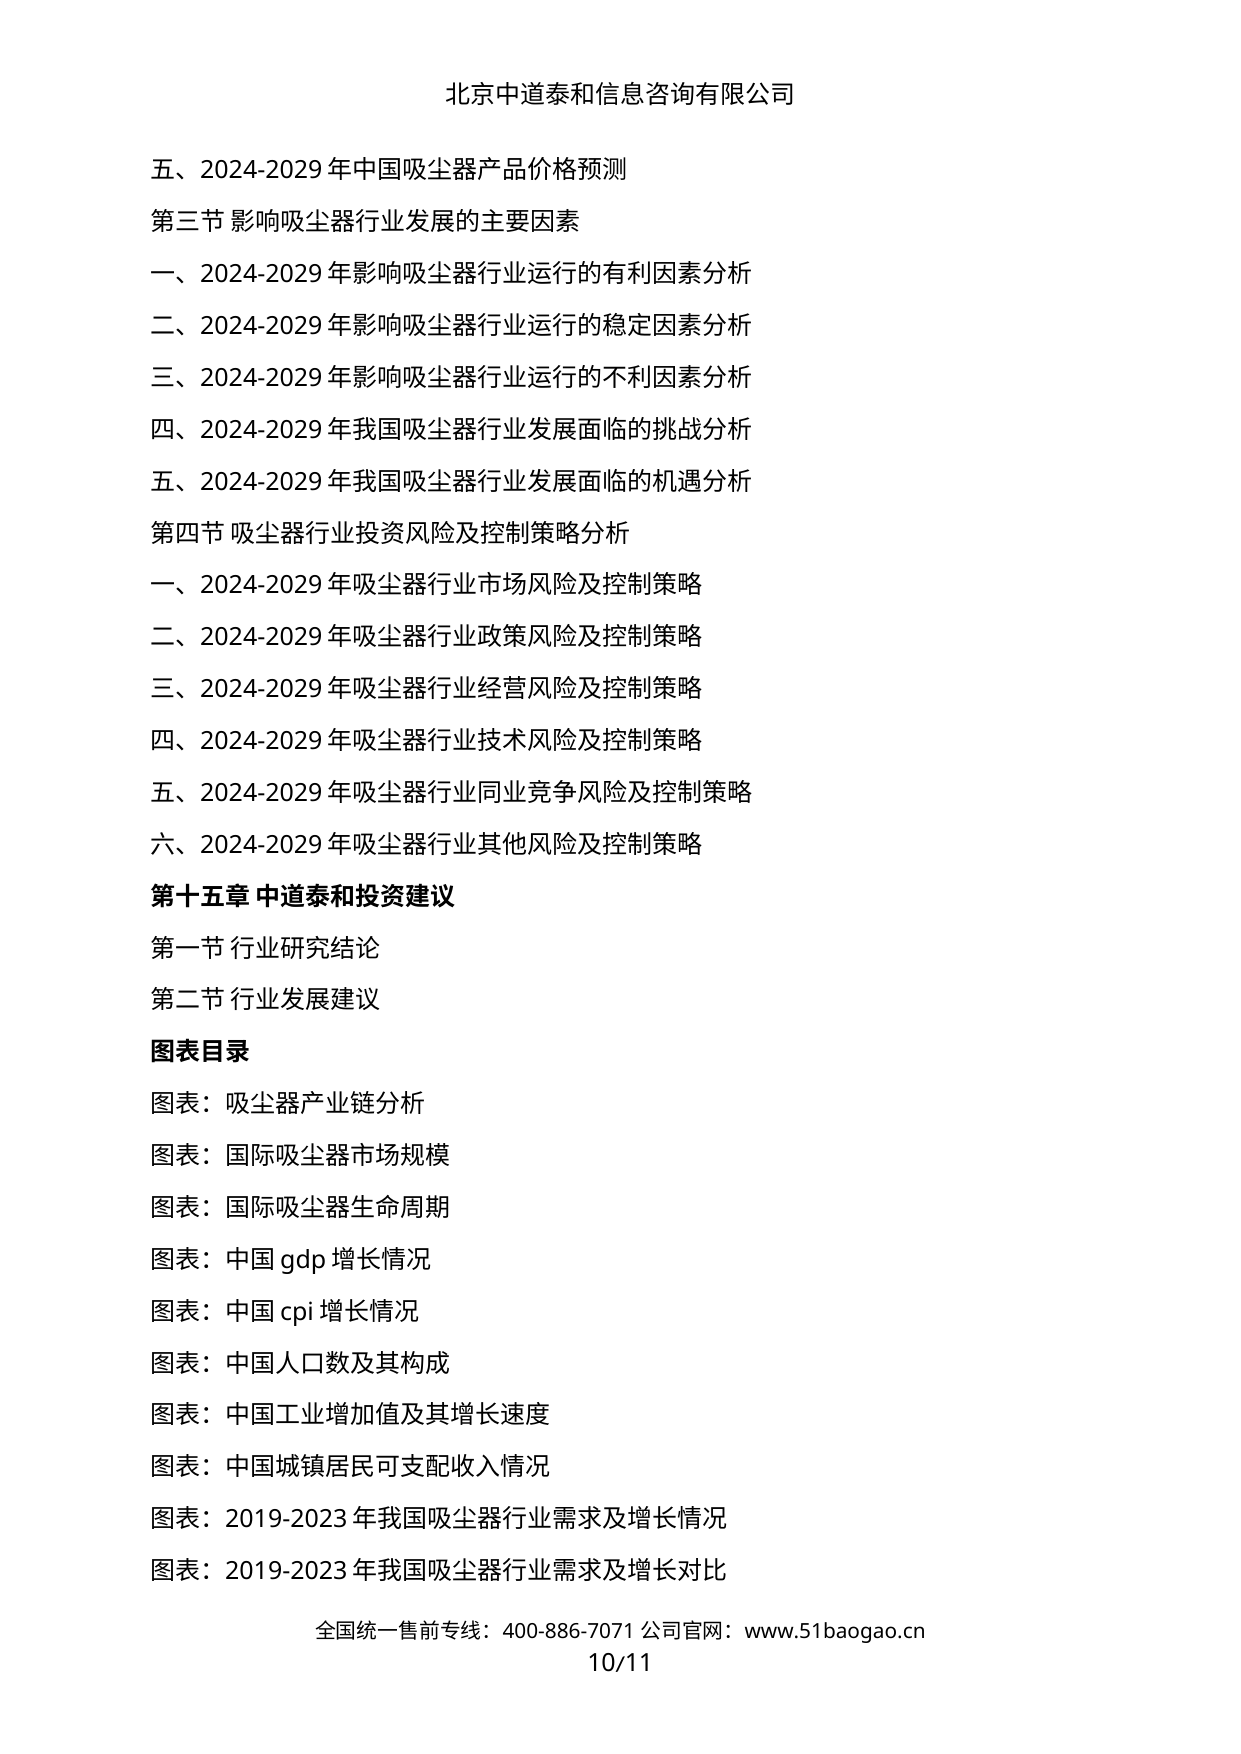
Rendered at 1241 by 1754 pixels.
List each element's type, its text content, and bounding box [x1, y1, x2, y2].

text 第三节 影响吸尘器行业发展的主要因素 [150, 202, 1090, 238]
text 图表：2019-2023年我国吸尘器行业需求及增长情况 [150, 1499, 1090, 1535]
text 图表：2019-2023年我国吸尘器行业需求及增长对比 [150, 1551, 1090, 1587]
text 五、2024-2029年我国吸尘器行业发展面临的机遇分析 [150, 461, 1090, 497]
text 一、2024-2029年吸尘器行业市场风险及控制策略 [150, 565, 1090, 601]
text 五、2024-2029年中国吸尘器产品价格预测 [150, 150, 1090, 186]
text 图表：中国gdp增长情况 [150, 1239, 1090, 1276]
text 第一节 行业研究结论 [150, 928, 1090, 964]
text 图表：国际吸尘器市场规模 [150, 1136, 1090, 1172]
text 图表：国际吸尘器生命周期 [150, 1187, 1090, 1224]
text 三、2024-2029年吸尘器行业经营风险及控制策略 [150, 669, 1090, 705]
text 二、2024-2029年吸尘器行业政策风险及控制策略 [150, 617, 1090, 653]
text 图表：吸尘器产业链分析 [150, 1084, 1090, 1120]
text 五、2024-2029年吸尘器行业同业竞争风险及控制策略 [150, 772, 1090, 809]
text 二、2024-2029年影响吸尘器行业运行的稳定因素分析 [150, 306, 1090, 342]
text 一、2024-2029年影响吸尘器行业运行的有利因素分析 [150, 254, 1090, 290]
text 图表：中国cpi增长情况 [150, 1291, 1090, 1327]
text 图表：中国工业增加值及其增长速度 [150, 1395, 1090, 1431]
text 四、2024-2029年吸尘器行业技术风险及控制策略 [150, 721, 1090, 757]
text 图表：中国人口数及其构成 [150, 1343, 1090, 1379]
text 第四节 吸尘器行业投资风险及控制策略分析 [150, 513, 1090, 549]
text 图表目录 [150, 1032, 1090, 1068]
text 图表：中国城镇居民可支配收入情况 [150, 1447, 1090, 1483]
text 三、2024-2029年影响吸尘器行业运行的不利因素分析 [150, 357, 1090, 394]
text 四、2024-2029年我国吸尘器行业发展面临的挑战分析 [150, 409, 1090, 446]
text 第十五章 中道泰和投资建议 [150, 876, 1090, 912]
text 第二节 行业发展建议 [150, 980, 1090, 1016]
text 六、2024-2029年吸尘器行业其他风险及控制策略 [150, 824, 1090, 861]
